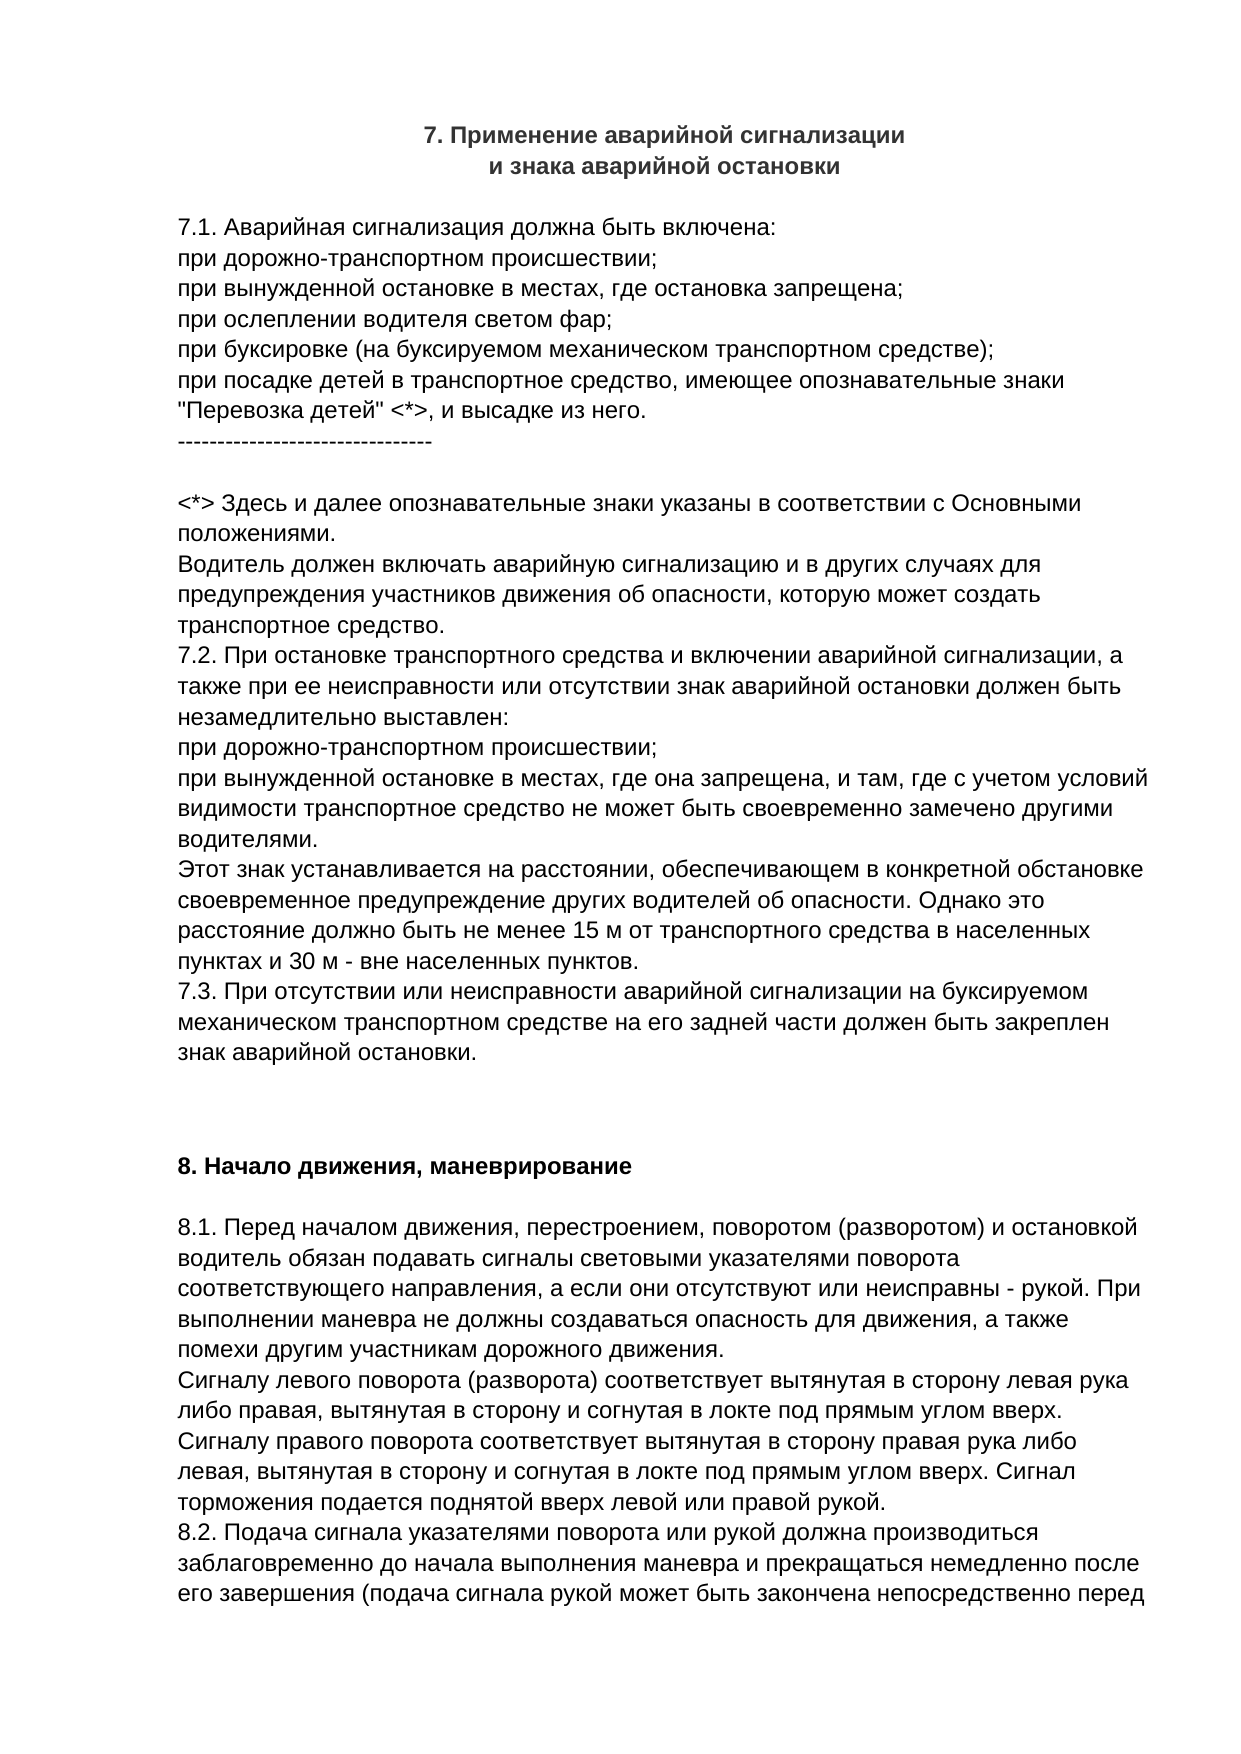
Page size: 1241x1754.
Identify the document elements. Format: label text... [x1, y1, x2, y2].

text -------------------------------- [177, 424, 1152, 454]
text 7.1. Аварийная сигнализация должна быть включена: [177, 210, 1152, 241]
text при буксировке (на буксируемом механическом транспортном средстве); [177, 332, 1152, 363]
text при ослеплении водителя светом фар; [177, 302, 1152, 332]
text и знака аварийной остановки [177, 149, 1152, 179]
text 8. Начало движения, маневрирование [177, 1149, 1152, 1210]
text при дорожно-транспортном происшествии; [177, 241, 1152, 271]
text при посадке детей в транспортное средство, имеющее опознавательные знаки "Перевозка детей" <*>, и высадке из него. [177, 363, 1152, 424]
text 8.1. Перед началом движения, перестроением, поворотом (разворотом) и остановкой водитель обязан подавать сигналы световыми указателями поворота соответствующего направления, а если они отсутствуют или неисправны - рукой. При выполнении маневра не должны создаваться опасность для движения, а также помехи другим участникам дорожного движения. [177, 1210, 1152, 1363]
text Сигналу левого поворота (разворота) соответствует вытянутая в сторону левая рука либо правая, вытянутая в сторону и согнутая в локте под прямым углом вверх. Сигналу правого поворота соответствует вытянутая в сторону правая рука либо левая, вытянутая в сторону и согнутая в локте под прямым углом вверх. Сигнал торможения подается поднятой вверх левой или правой рукой. [177, 1363, 1152, 1515]
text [177, 1515, 1152, 1607]
text 7.3. При отсутствии или неисправности аварийной сигнализации на буксируемом механическом транспортном средстве на его задней части должен быть закреплен знак аварийной остановки. [177, 974, 1152, 1066]
text при вынужденной остановке в местах, где она запрещена, и там, где с учетом условий видимости транспортное средство не может быть своевременно замечено другими водителями. [177, 761, 1152, 852]
text при вынужденной остановке в местах, где остановка запрещена; [177, 271, 1152, 302]
text Водитель должен включать аварийную сигнализацию и в других случаях для предупреждения участников движения об опасности, которую может создать транспортное средство. [177, 547, 1152, 638]
text 7. Применение аварийной сигнализации [177, 118, 1152, 149]
text 7.2. При остановке транспортного средства и включении аварийной сигнализации, а также при ее неисправности или отсутствии знак аварийной остановки должен быть незамедлительно выставлен: [177, 638, 1152, 730]
text Этот знак устанавливается на расстоянии, обеспечивающем в конкретной обстановке своевременное предупреждение других водителей об опасности. Однако это расстояние должно быть не менее 15 м от транспортного средства в населенных пунктах и 30 м - вне населенных пунктов. [177, 852, 1152, 974]
text при дорожно-транспортном происшествии; [177, 730, 1152, 761]
text <*> Здесь и далее опознавательные знаки указаны в соответствии с Основными положениями. [177, 486, 1152, 547]
